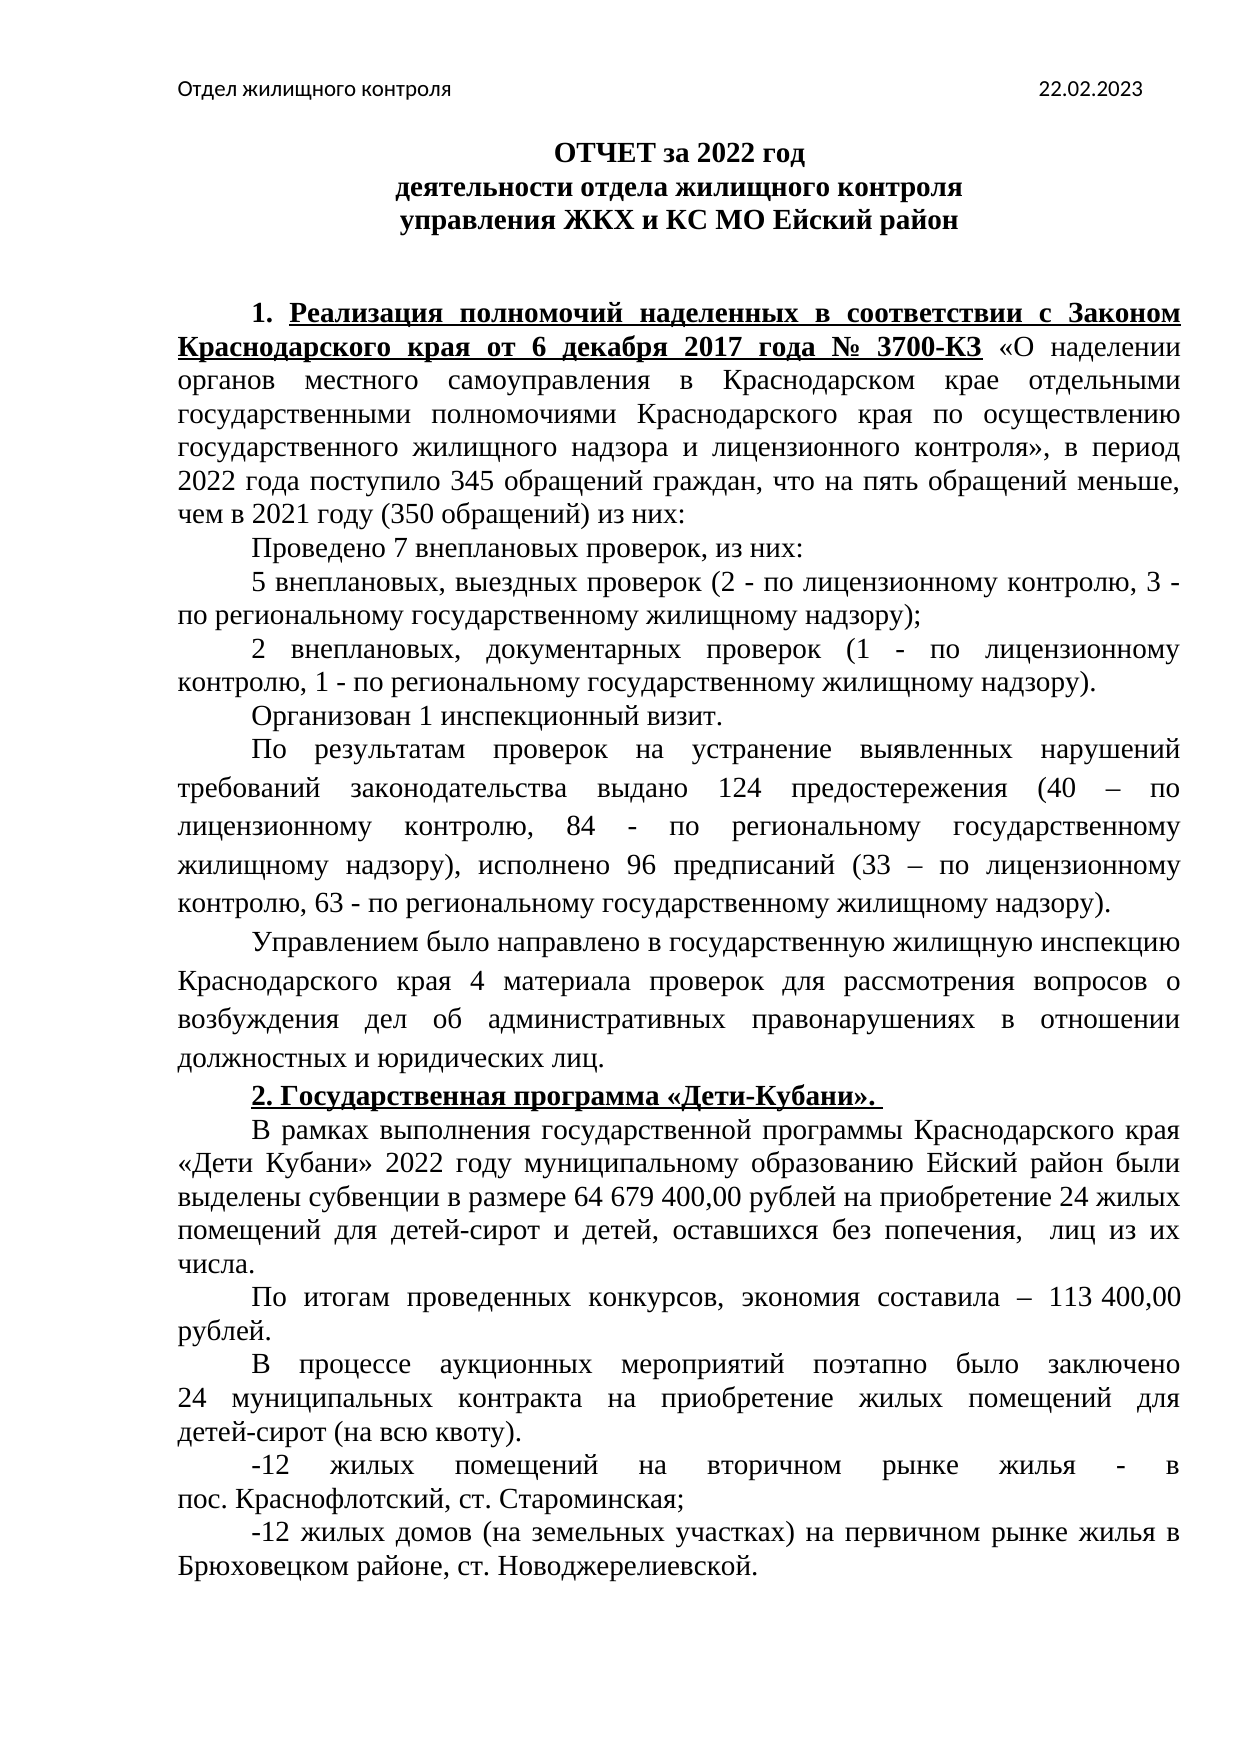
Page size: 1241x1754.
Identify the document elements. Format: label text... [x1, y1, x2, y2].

text По результатам проверок на устранение выявленных нарушений требований законодательства выдано 124 предостережения (40 – по лицензионному контролю, 84 - по региональному государственному жилищному надзору), исполнено 96 предписаний (33 – по лицензионному контролю, 63 - по региональному государственному жилищному надзору). [177, 731, 1181, 919]
text 5 внеплановых, выездных проверок (2 - по лицензионному контролю, 3 - по региональному государственному жилищному надзору); [177, 564, 1181, 631]
text В рамках выполнения государственной программы Краснодарского края «Дети Кубани» 2022 году муниципальному образованию Ейский район были выделены субвенции в размере 64 679 400,00 рублей на приобретение 24 жилых помещений для детей-сирот и детей, оставшихся без попечения, лиц из их числа. [177, 1112, 1181, 1279]
text 2 внеплановых, документарных проверок (1 - по лицензионному контролю, 1 - по региональному государственному жилищному надзору). [177, 631, 1181, 698]
text Проведено 7 внеплановых проверок, из них: [177, 530, 1181, 564]
text ОТЧЕТ за 2022 год [177, 135, 1181, 169]
text управления ЖКХ и КС МО Ейский район [177, 202, 1181, 236]
text Организован 1 инспекционный визит. [177, 698, 1181, 731]
text 1. Реализация полномочий наделенных в соответствии с Законом Краснодарского края от 6 декабря 2017 года № 3700-КЗ «О наделении органов местного самоуправления в Краснодарском крае отдельными государственными полномочиями Краснодарского края по осуществлению государственного жилищного надзора и лицензионного контроля», в период 2022 года поступило 345 обращений граждан, что на пять обращений меньше, чем в 2021 году (350 обращений) из них: [177, 295, 1181, 530]
text деятельности отдела жилищного контроля [177, 169, 1181, 202]
text По итогам проведенных конкурсов, экономия составила – 113 400,00 рублей. [177, 1279, 1181, 1347]
text 2. Государственная программа «Дети-Кубани». [177, 1078, 1181, 1112]
text Управлением было направлено в государственную жилищную инспекцию Краснодарского края 4 материала проверок для рассмотрения вопросов о возбуждения дел об административных правонарушениях в отношении должностных и юридических лиц. [177, 924, 1181, 1073]
text -12 жилых помещений на вторичном рынке жилья - в пос. Краснофлотский, ст. Староминская; [177, 1447, 1181, 1514]
text -12 жилых домов (на земельных участках) на первичном рынке жилья в Брюховецком районе, ст. Новоджерелиевской. [177, 1514, 1181, 1581]
text В процессе аукционных мероприятий поэтапно было заключено 24 муниципальных контракта на приобретение жилых помещений для детей-сирот (на всю квоту). [177, 1347, 1181, 1447]
